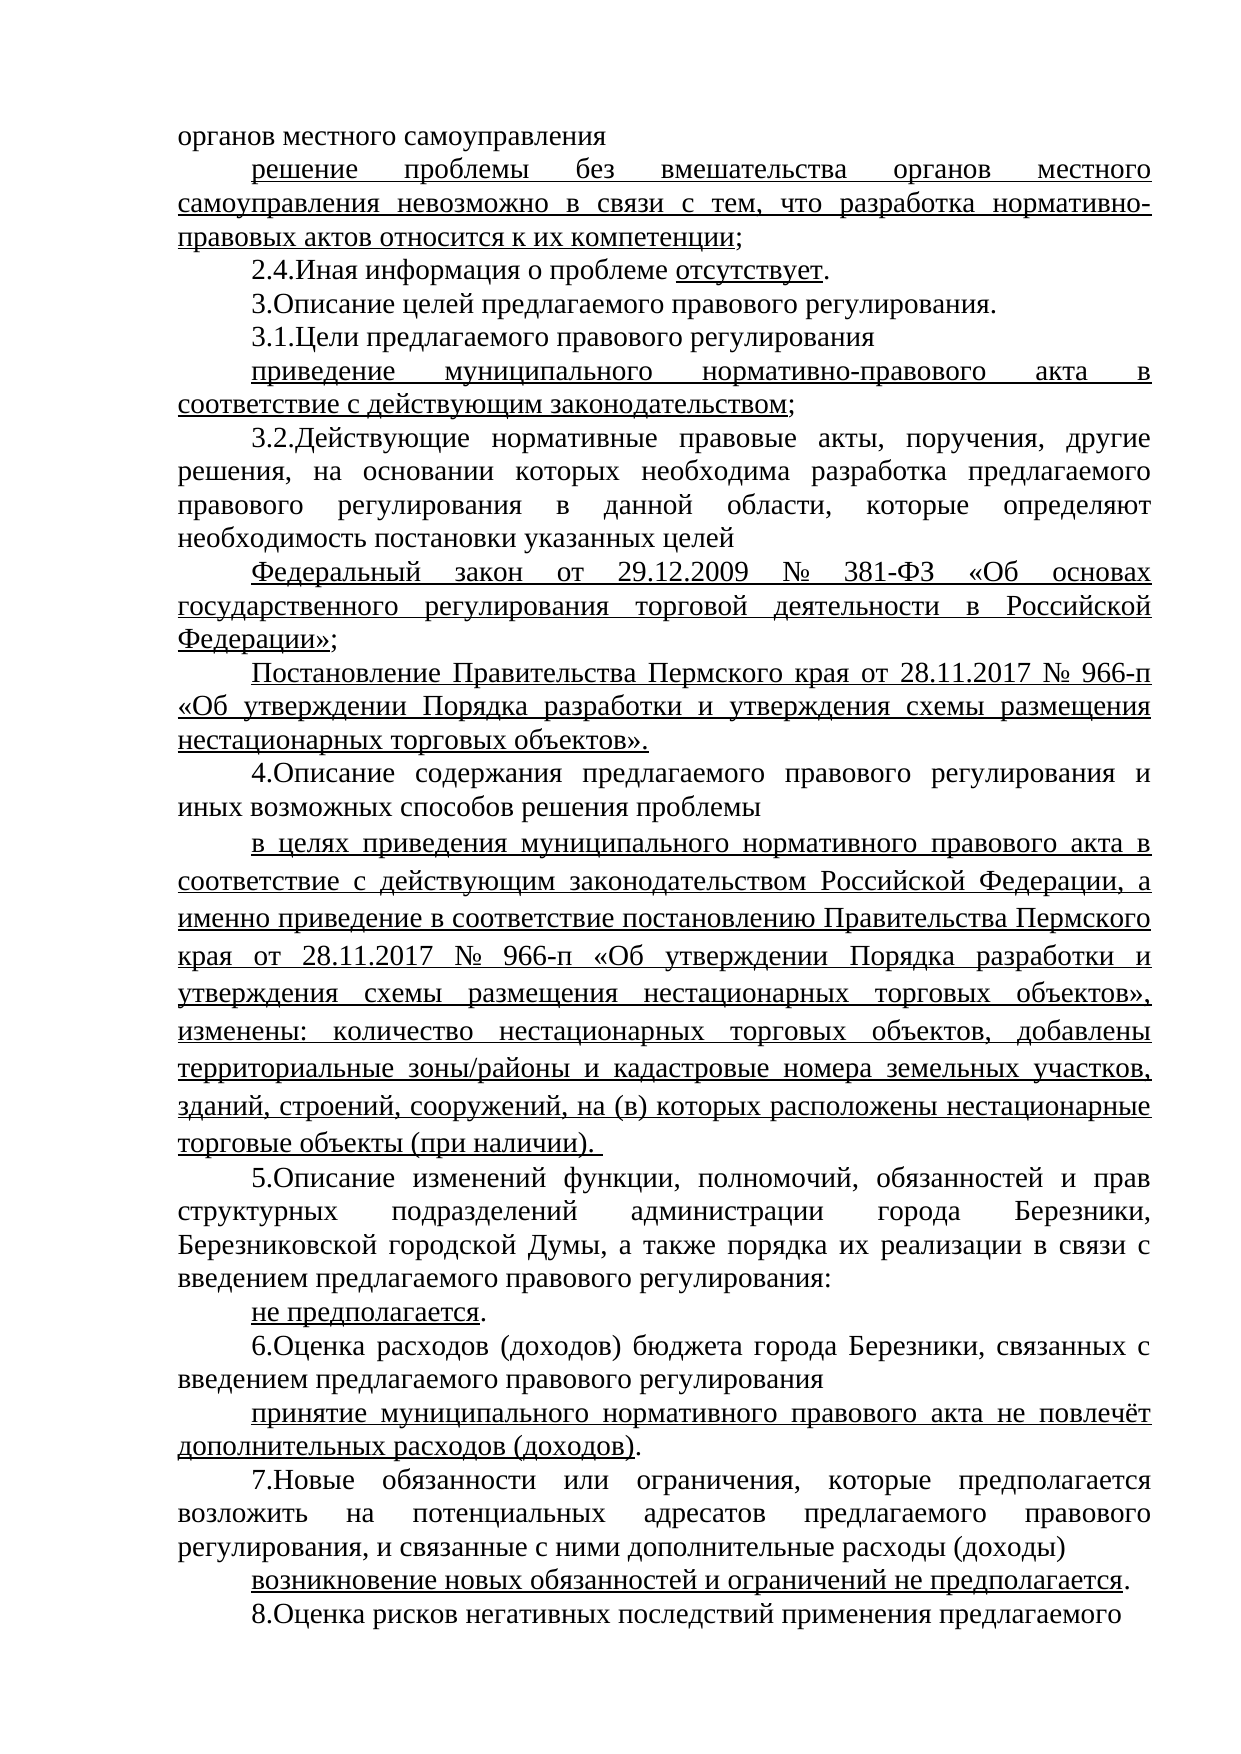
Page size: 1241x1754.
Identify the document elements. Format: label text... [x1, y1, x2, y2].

text 2.4.Иная информация о проблеме отсутствует. [177, 252, 1152, 286]
text возникновение новых обязанностей и ограничений не предполагается. [177, 1562, 1152, 1596]
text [177, 118, 1152, 152]
text в целях приведения муниципального нормативного правового акта в соответствие с действующим законодательством Российской Федерации, а именно приведение в соответствие постановлению Правительства Пермского края от 28.11.2017 № 966-п «Об утверждении Порядка разработки и утверждения схемы размещения нестационарных торговых объектов», изменены: количество нестационарных торговых объектов, добавлены территориальные зоны/районы и кадастровые номера земельных участков, зданий, строений, сооружений, на (в) которых расположены нестационарные торговые объекты (при наличии). [177, 968, 1152, 1004]
text Постановление Правительства Пермского края от 28.11.2017 № 966-п «Об утверждении Порядка разработки и утверждения схемы размещения нестационарных торговых объектов». [177, 655, 1152, 755]
text 8.Оценка рисков негативных последствий применения предлагаемого [177, 1596, 1152, 1629]
text не предполагается. [177, 1294, 1152, 1328]
text в целях приведения муниципального нормативного правового акта в соответствие с действующим законодательством Российской Федерации, а именно приведение в соответствие постановлению Правительства Пермского края от 28.11.2017 № 966-п «Об утверждении Порядка разработки и утверждения схемы размещения нестационарных торговых объектов», изменены: количество нестационарных торговых объектов, добавлены территориальные зоны/районы и кадастровые номера земельных участков, зданий, строений, сооружений, на (в) которых расположены нестационарные торговые объекты (при наличии). [177, 822, 1152, 892]
text Федеральный закон от 29.12.2009 № 381-ФЗ «Об основах государственного регулирования торговой деятельности в Российской Федерации»; [177, 554, 1152, 617]
text в целях приведения муниципального нормативного правового акта в соответствие с действующим законодательством Российской Федерации, а именно приведение в соответствие постановлению Правительства Пермского края от 28.11.2017 № 966-п «Об утверждении Порядка разработки и утверждения схемы размещения нестационарных торговых объектов», изменены: количество нестационарных торговых объектов, добавлены территориальные зоны/районы и кадастровые номера земельных участков, зданий, строений, сооружений, на (в) которых расположены нестационарные торговые объекты (при наличии). [177, 1043, 1152, 1079]
text решение проблемы без вмешательства органов местного самоуправления невозможно в связи с тем, что разработка нормативно-правовых актов относится к их компетенции; [177, 152, 1152, 214]
text принятие муниципального нормативного правового акта не повлечёт дополнительных расходов (доходов). [177, 1395, 1152, 1462]
text 7.Новые обязанности или ограничения, которые предполагается возложить на потенциальных адресатов предлагаемого правового регулирования, и связанные с ними дополнительные расходы (доходы) [177, 1462, 1152, 1562]
text 3.Описание целей предлагаемого правового регулирования. [177, 286, 1152, 319]
text 4.Описание содержания предлагаемого правового регулирования и иных возможных способов решения проблемы [177, 755, 1152, 822]
text Федеральный закон от 29.12.2009 № 381-ФЗ «Об основах государственного регулирования торговой деятельности в Российской Федерации»; [177, 618, 1152, 655]
text приведение муниципального нормативно-правового акта в соответствие с действующим законодательством; [177, 353, 1152, 420]
text 6.Оценка расходов (доходов) бюджета города Березники, связанных с введением предлагаемого правового регулирования [177, 1328, 1152, 1395]
text 3.1.Цели предлагаемого правового регулирования [177, 319, 1152, 353]
text 3.2.Действующие нормативные правовые акты, поручения, другие решения, на основании которых необходима разработка предлагаемого правового регулирования в данной области, которые определяют необходимость постановки указанных целей [177, 420, 1152, 554]
text в целях приведения муниципального нормативного правового акта в соответствие с действующим законодательством Российской Федерации, а именно приведение в соответствие постановлению Правительства Пермского края от 28.11.2017 № 966-п «Об утверждении Порядка разработки и утверждения схемы размещения нестационарных торговых объектов», изменены: количество нестационарных торговых объектов, добавлены территориальные зоны/районы и кадастровые номера земельных участков, зданий, строений, сооружений, на (в) которых расположены нестационарные торговые объекты (при наличии). [177, 1118, 1152, 1160]
text в целях приведения муниципального нормативного правового акта в соответствие с действующим законодательством Российской Федерации, а именно приведение в соответствие постановлению Правительства Пермского края от 28.11.2017 № 966-п «Об утверждении Порядка разработки и утверждения схемы размещения нестационарных торговых объектов», изменены: количество нестационарных торговых объектов, добавлены территориальные зоны/районы и кадастровые номера земельных участков, зданий, строений, сооружений, на (в) которых расположены нестационарные торговые объекты (при наличии). [177, 1080, 1152, 1117]
text в целях приведения муниципального нормативного правового акта в соответствие с действующим законодательством Российской Федерации, а именно приведение в соответствие постановлению Правительства Пермского края от 28.11.2017 № 966-п «Об утверждении Порядка разработки и утверждения схемы размещения нестационарных торговых объектов», изменены: количество нестационарных торговых объектов, добавлены территориальные зоны/районы и кадастровые номера земельных участков, зданий, строений, сооружений, на (в) которых расположены нестационарные торговые объекты (при наличии). [177, 1005, 1152, 1042]
text 5.Описание изменений функции, полномочий, обязанностей и прав структурных подразделений администрации города Березники, Березниковской городской Думы, а также порядка их реализации в связи с введением предлагаемого правового регулирования: [177, 1160, 1152, 1294]
text решение проблемы без вмешательства органов местного самоуправления невозможно в связи с тем, что разработка нормативно-правовых актов относится к их компетенции; [177, 215, 1152, 252]
text в целях приведения муниципального нормативного правового акта в соответствие с действующим законодательством Российской Федерации, а именно приведение в соответствие постановлению Правительства Пермского края от 28.11.2017 № 966-п «Об утверждении Порядка разработки и утверждения схемы размещения нестационарных торговых объектов», изменены: количество нестационарных торговых объектов, добавлены территориальные зоны/районы и кадастровые номера земельных участков, зданий, строений, сооружений, на (в) которых расположены нестационарные торговые объекты (при наличии). [177, 893, 1152, 967]
